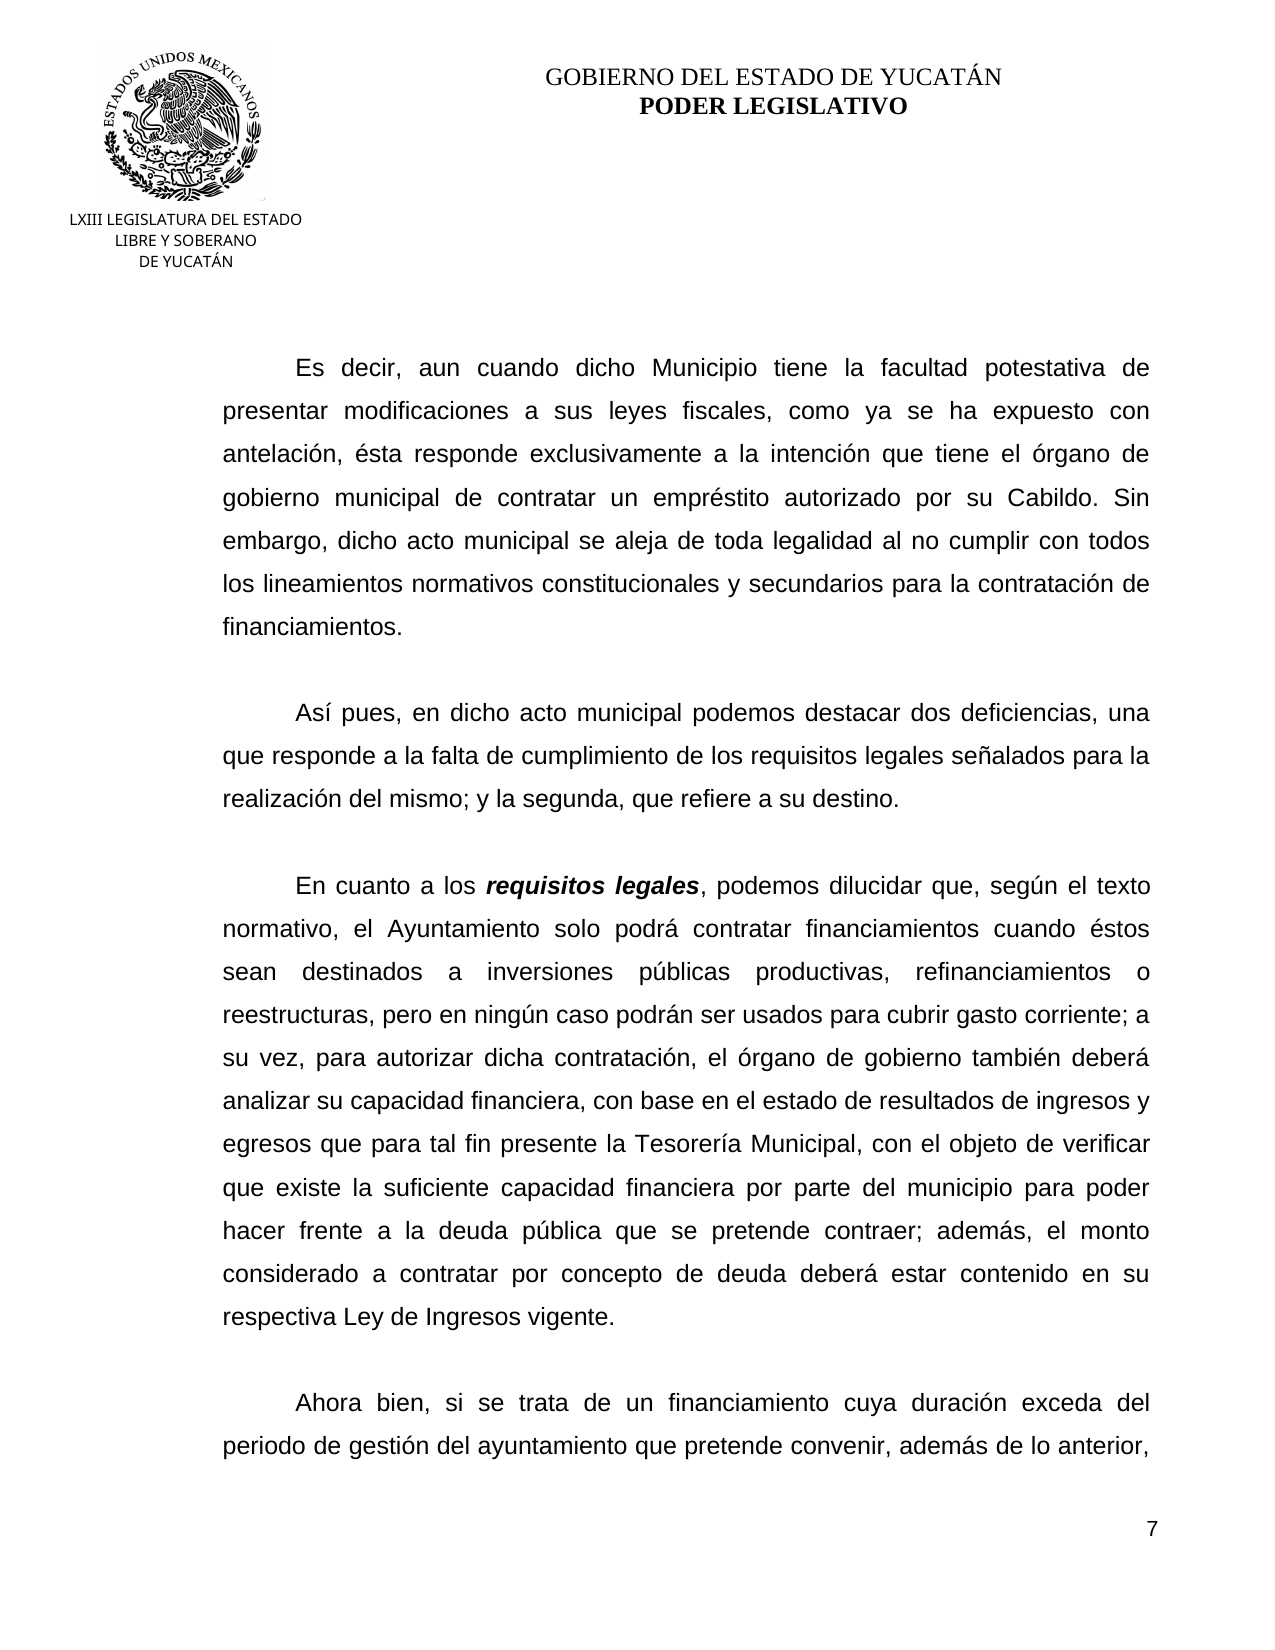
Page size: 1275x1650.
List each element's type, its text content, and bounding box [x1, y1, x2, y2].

text Es decir, aun cuando dicho Municipio tiene la facultad potestativa de presentar modificaciones a sus leyes fiscales, como ya se ha expuesto con antelación, ésta responde exclusivamente a la intención que tiene el órgano de gobierno municipal de contratar un empréstito autorizado por su Cabildo. Sin embargo, dicho acto municipal se aleja de toda legalidad al no cumplir con todos los lineamientos normativos constitucionales y secundarios para la contratación de financiamientos. [222, 353, 1152, 641]
picture [98, 42, 267, 200]
text Así pues, en dicho acto municipal podemos destacar dos deficiencias, una que responde a la falta de cumplimiento de los requisitos legales señalados para la realización del mismo; y la segunda, que refiere a su destino. [222, 698, 1152, 813]
text En cuanto a los requisitos legales, podemos dilucidar que, según el texto normativo, el Ayuntamiento solo podrá contratar financiamientos cuando éstos sean destinados a inversiones públicas productivas, refinanciamientos o reestructuras, pero en ningún caso podrán ser usados para cubrir gasto corriente; a su vez, para autorizar dicha contratación, el órgano de gobierno también deberá analizar su capacidad financiera, con base en el estado de resultados de ingresos y egresos que para tal fin presente la Tesorería Municipal, con el objeto de verificar que existe la suficiente capacidad financiera por parte del municipio para poder hacer frente a la deuda pública que se pretende contraer; además, el monto considerado a contratar por concepto de deuda deberá estar contenido en su respectiva Ley de Ingresos vigente. [222, 871, 1152, 1331]
